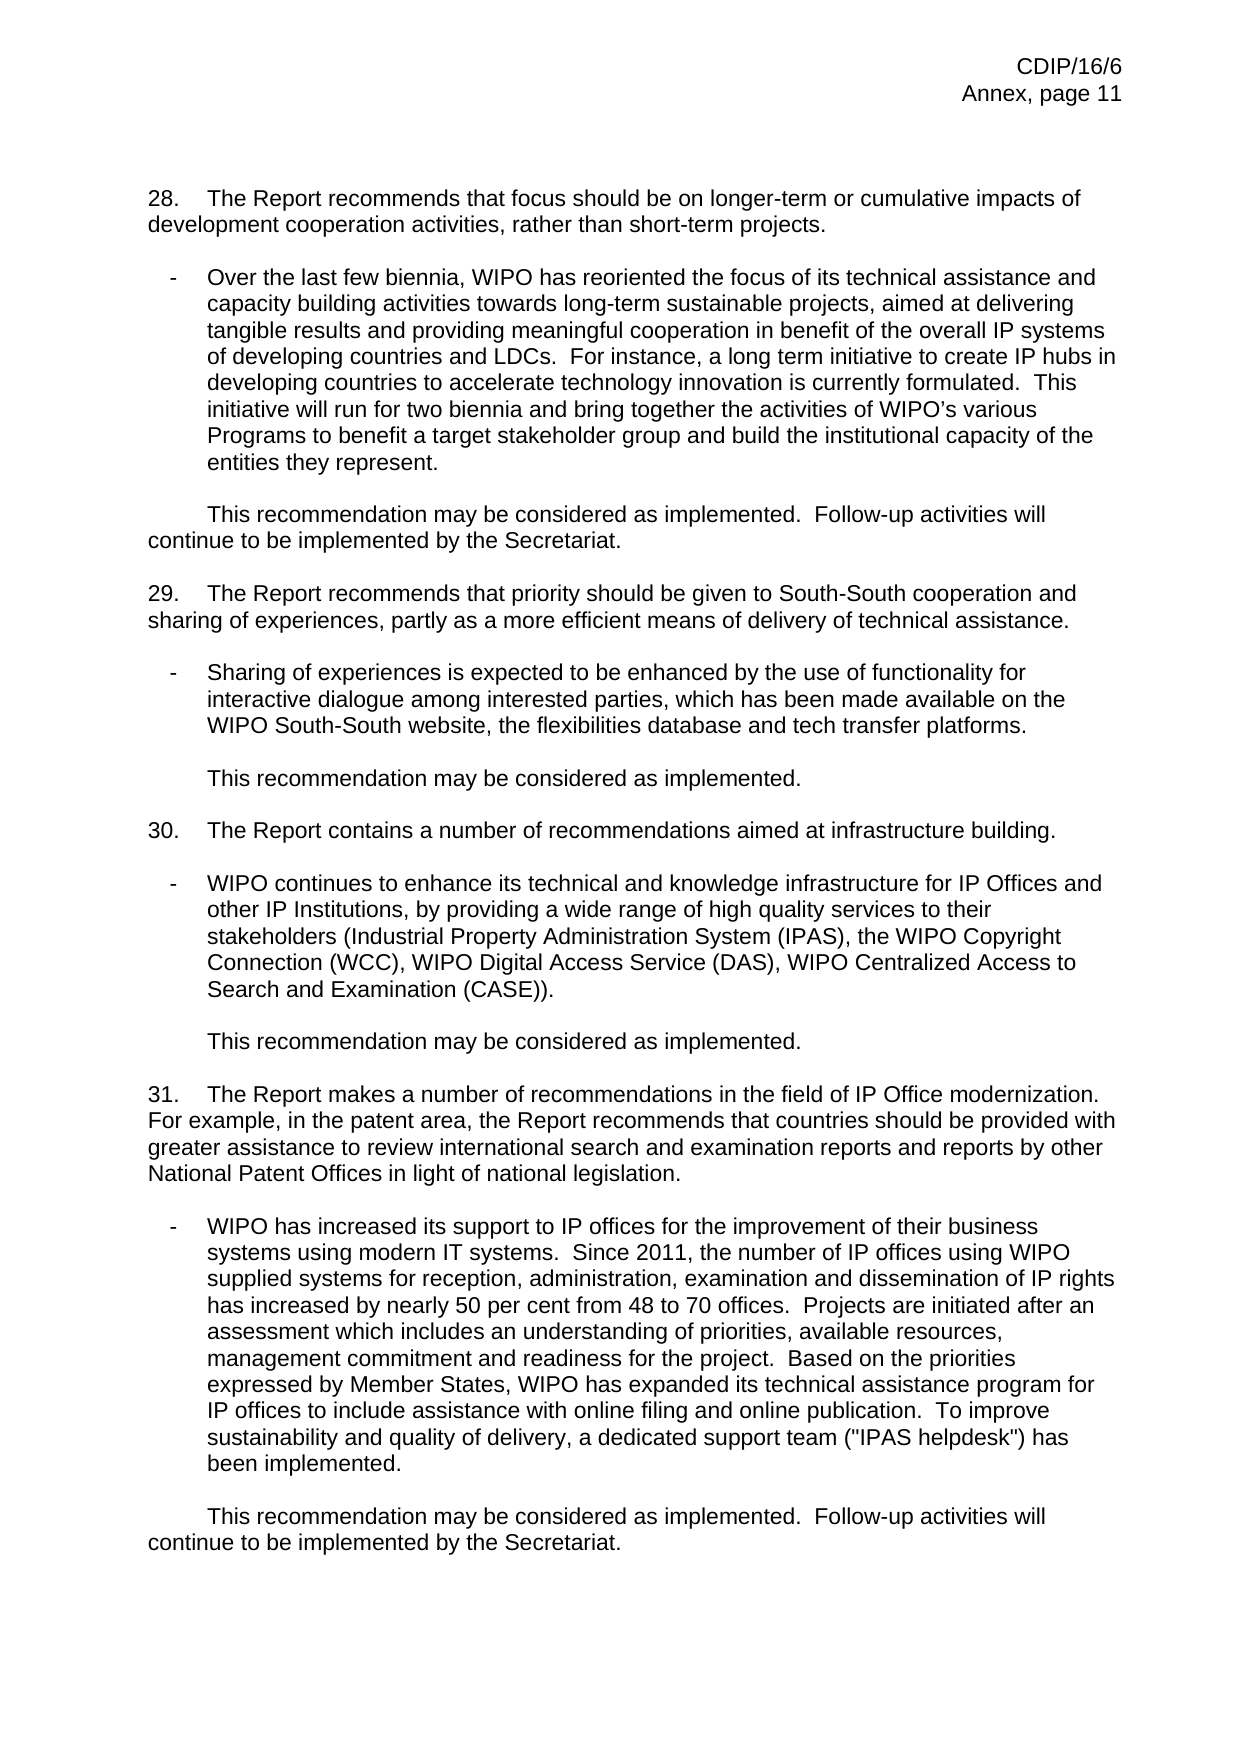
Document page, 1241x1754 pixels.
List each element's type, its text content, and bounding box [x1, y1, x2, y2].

text This recommendation may be considered as implemented. [148, 765, 1122, 791]
list Sharing of experiences is expected to be enhanced by the use of functionality for interactive dialogue among interested parties, which has been made available on the WIPO South-South website, the flexibilities database and tech transfer platforms. [169, 659, 1122, 738]
text 31. The Report makes a number of recommendations in the field of IP Office modernization. For example, in the patent area, the Report recommends that countries should be provided with greater assistance to review international search and examination reports and reports by other National Patent Offices in light of national legislation. [148, 1081, 1122, 1186]
text This recommendation may be considered as implemented. Follow-up activities will continue to be implemented by the Secretariat. [148, 501, 1122, 554]
text This recommendation may be considered as implemented. [148, 1028, 1122, 1054]
text 30. The Report contains a number of recommendations aimed at infrastructure building. [148, 817, 1122, 844]
text 29. The Report recommends that priority should be given to South-South cooperation and sharing of experiences, partly as a more efficient means of delivery of technical assistance. [148, 580, 1122, 633]
text 28. The Report recommends that focus should be on longer-term or cumulative impacts of development cooperation activities, rather than short-term projects. [148, 185, 1122, 238]
list WIPO has increased its support to IP offices for the improvement of their business systems using modern IT systems. Since 2011, the number of IP offices using WIPO supplied systems for reception, administration, examination and dissemination of IP rights has increased by nearly 50 per cent from 48 to 70 offices. Projects are initiated after an assessment which includes an understanding of priorities, available resources, management commitment and readiness for the project. Based on the priorities expressed by Member States, WIPO has expanded its technical assistance program for IP offices to include assistance with online filing and online publication. To improve sustainability and quality of delivery, a dedicated support team ("IPAS helpdesk") has been implemented. [169, 1213, 1122, 1476]
list Over the last few biennia, WIPO has reoriented the focus of its technical assistance and capacity building activities towards long-term sustainable projects, aimed at delivering tangible results and providing meaningful cooperation in benefit of the overall IP systems of developing countries and LDCs. For instance, a long term initiative to create IP hubs in developing countries to accelerate technology innovation is currently formulated. This initiative will run for two biennia and bring together the activities of WIPO’s various Programs to benefit a target stakeholder group and build the institutional capacity of the entities they represent. [169, 264, 1122, 475]
text This recommendation may be considered as implemented. Follow-up activities will continue to be implemented by the Secretariat. [148, 1503, 1122, 1555]
list WIPO continues to enhance its technical and knowledge infrastructure for IP Offices and other IP Institutions, by providing a wide range of high quality services to their stakeholders (Industrial Property Administration System (IPAS), the WIPO Copyright Connection (WCC), WIPO Digital Access Service (DAS), WIPO Centralized Access to Search and Examination (CASE)). [169, 870, 1122, 1002]
